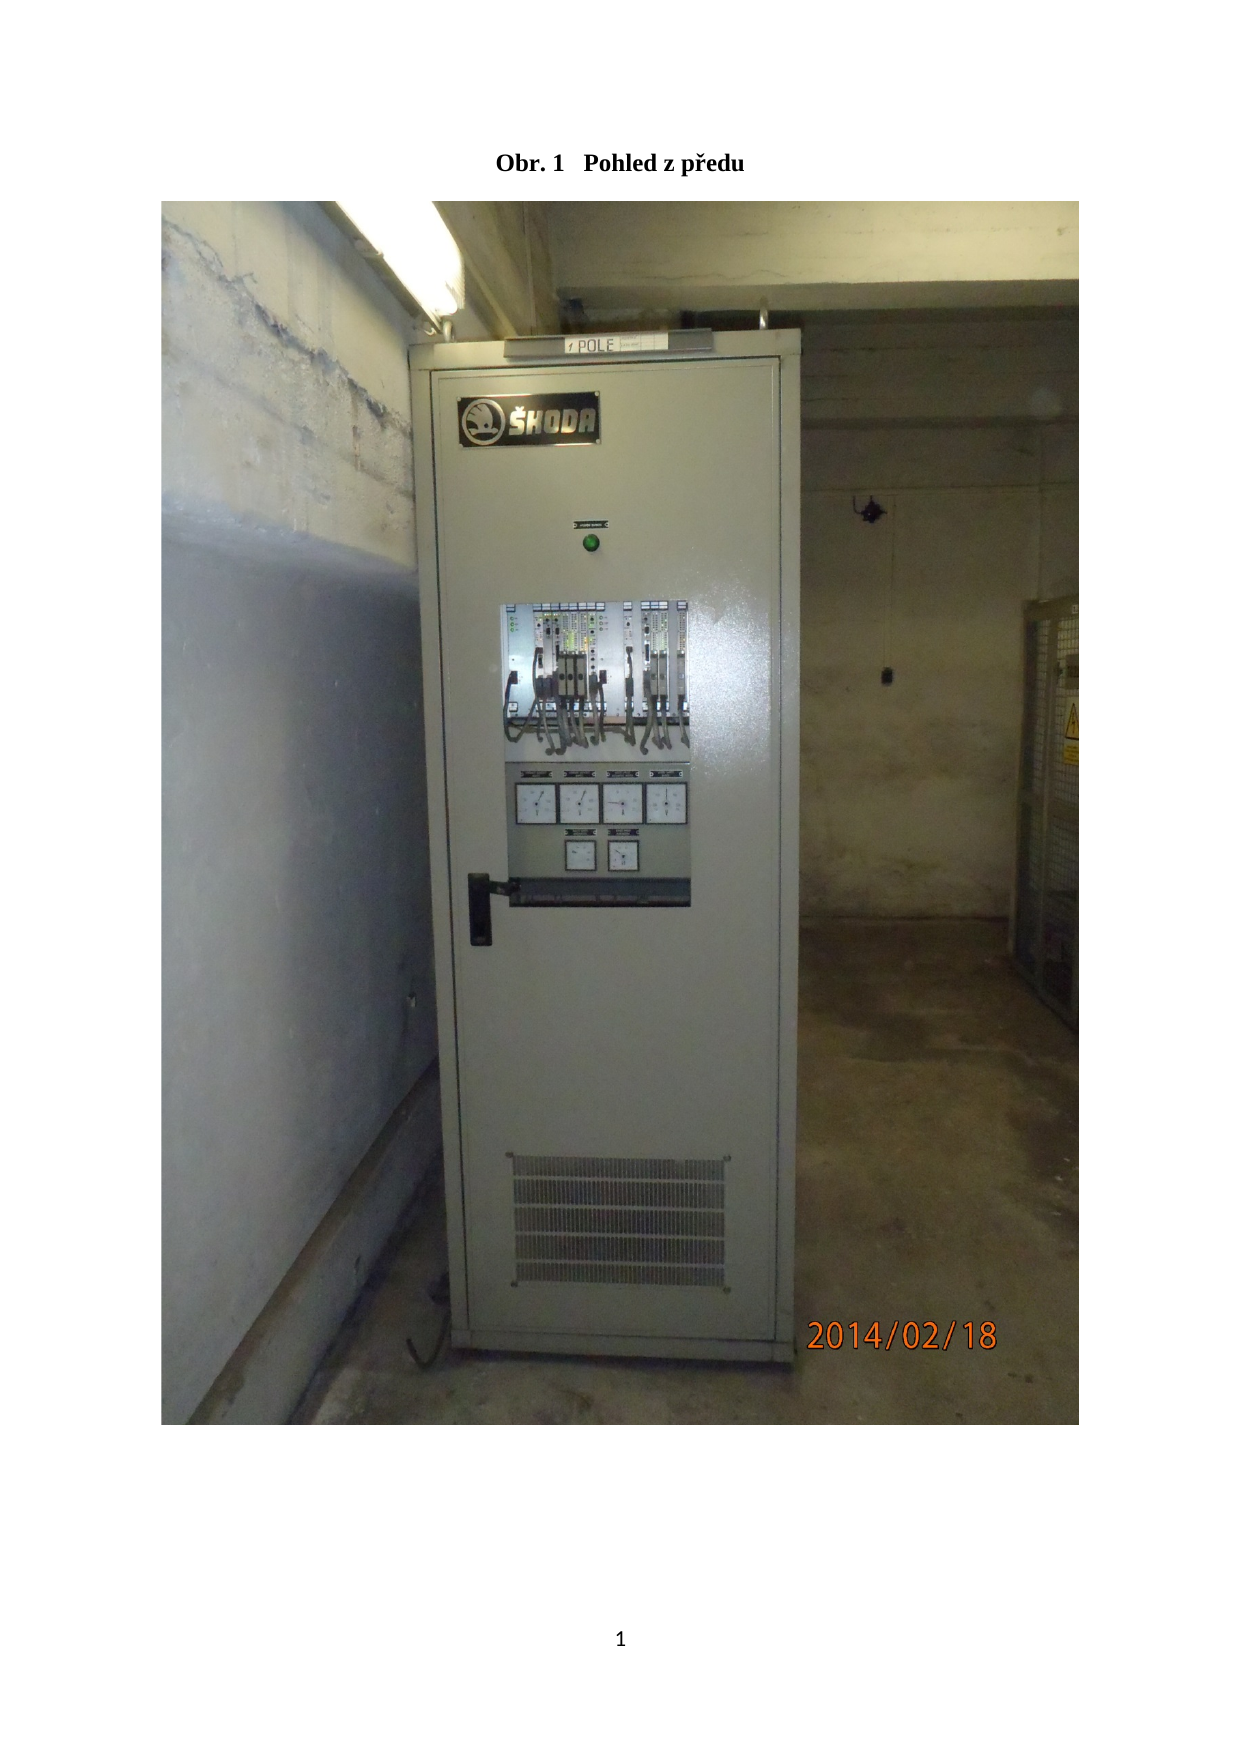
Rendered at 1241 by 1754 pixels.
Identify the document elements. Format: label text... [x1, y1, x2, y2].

text Obr. 1 Pohled z předu [148, 148, 1093, 176]
picture [161, 201, 1079, 1425]
